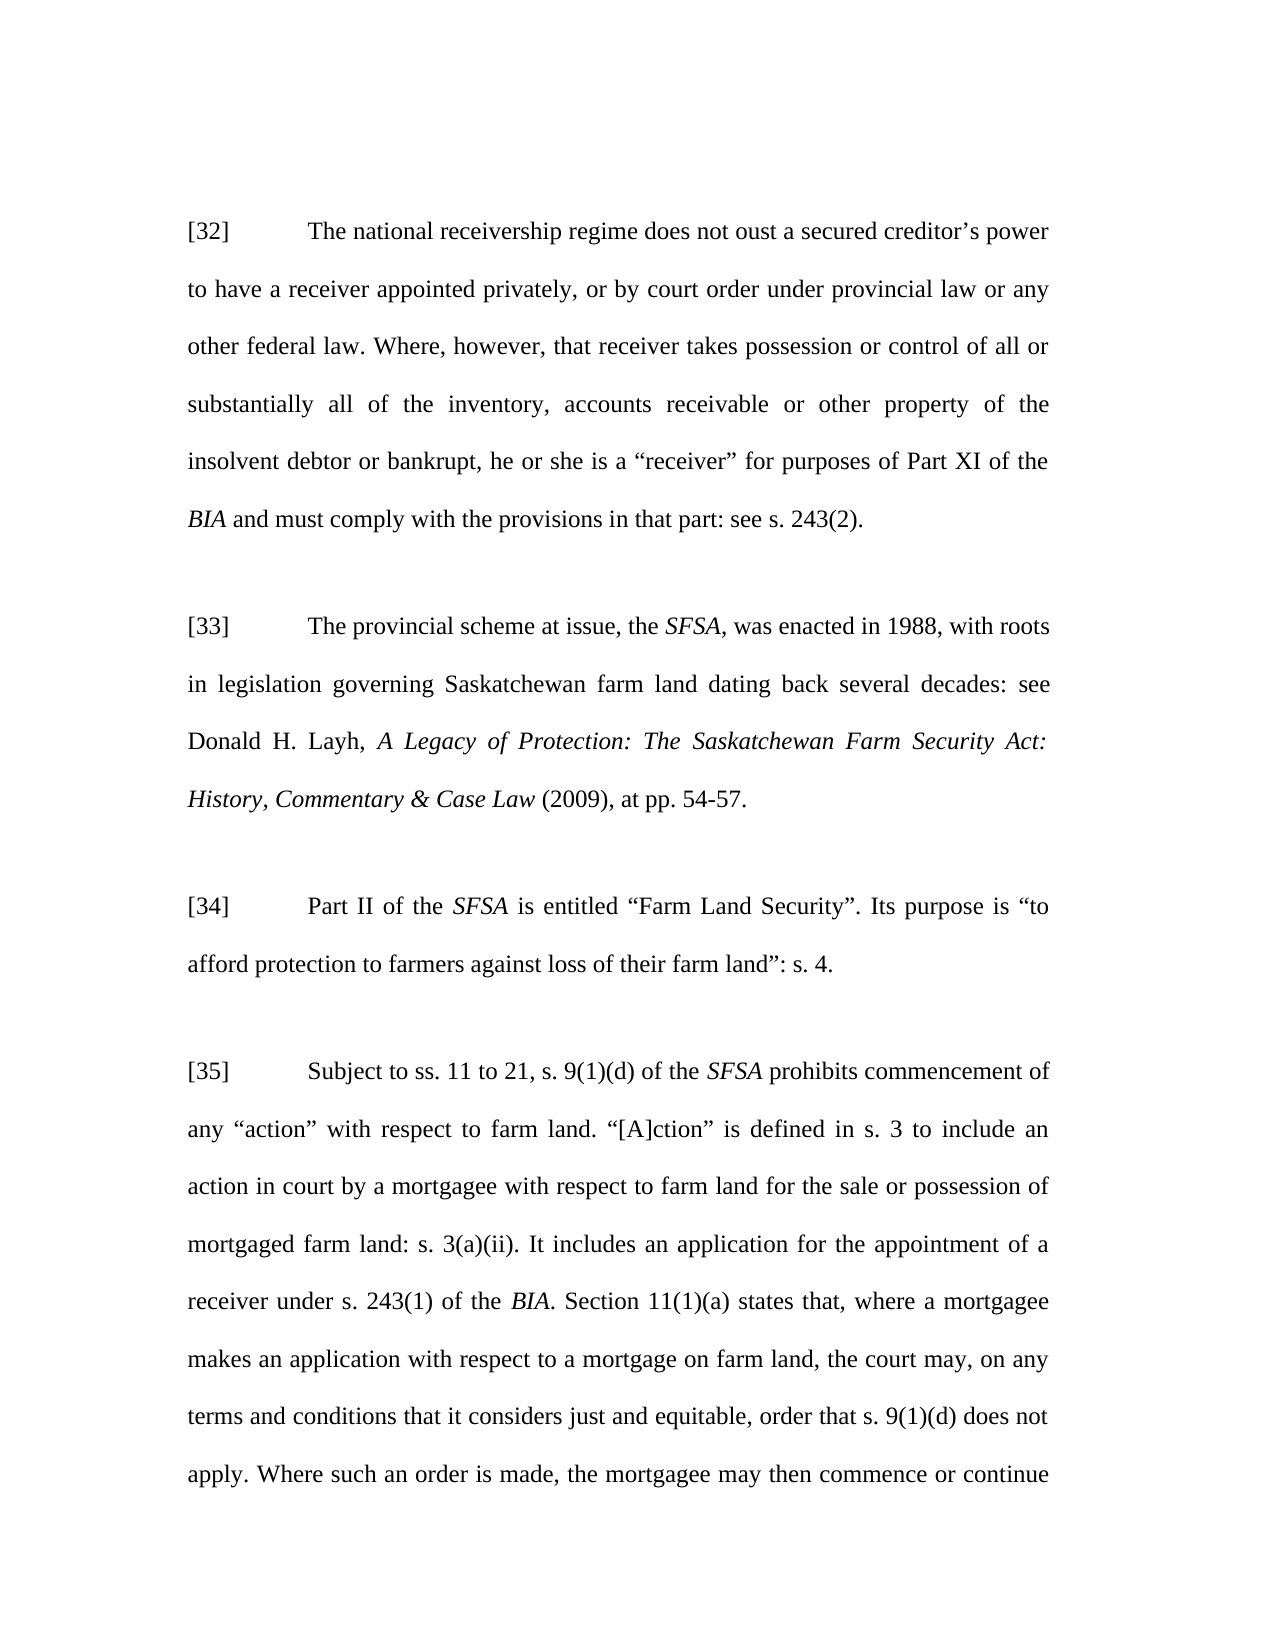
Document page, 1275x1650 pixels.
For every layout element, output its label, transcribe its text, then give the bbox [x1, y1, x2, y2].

text Part II of the SFSA is entitled “Farm Land Security”. Its purpose is “to afford protection to farmers against loss of their farm land”: s. 4. [187, 891, 1050, 978]
text The provincial scheme at issue, the SFSA, was enacted in 1988, with roots in legislation governing Saskatchewan farm land dating back several decades: see Donald H. Layh, A Legacy of Protection: The Saskatchewan Farm Security Act: History, Commentary & Case Law (2009), at pp. 54-57. [187, 611, 1050, 813]
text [187, 1056, 1050, 1488]
text The national receivership regime does not oust a secured creditor’s power to have a receiver appointed privately, or by court order under provincial law or any other federal law. Where, however, that receiver takes possession or control of all or substantially all of the inventory, accounts receivable or other property of the insolvent debtor or bankrupt, he or she is a “receiver” for purposes of Part XI of the BIA and must comply with the provisions in that part: see s. 243(2). [187, 216, 1050, 533]
